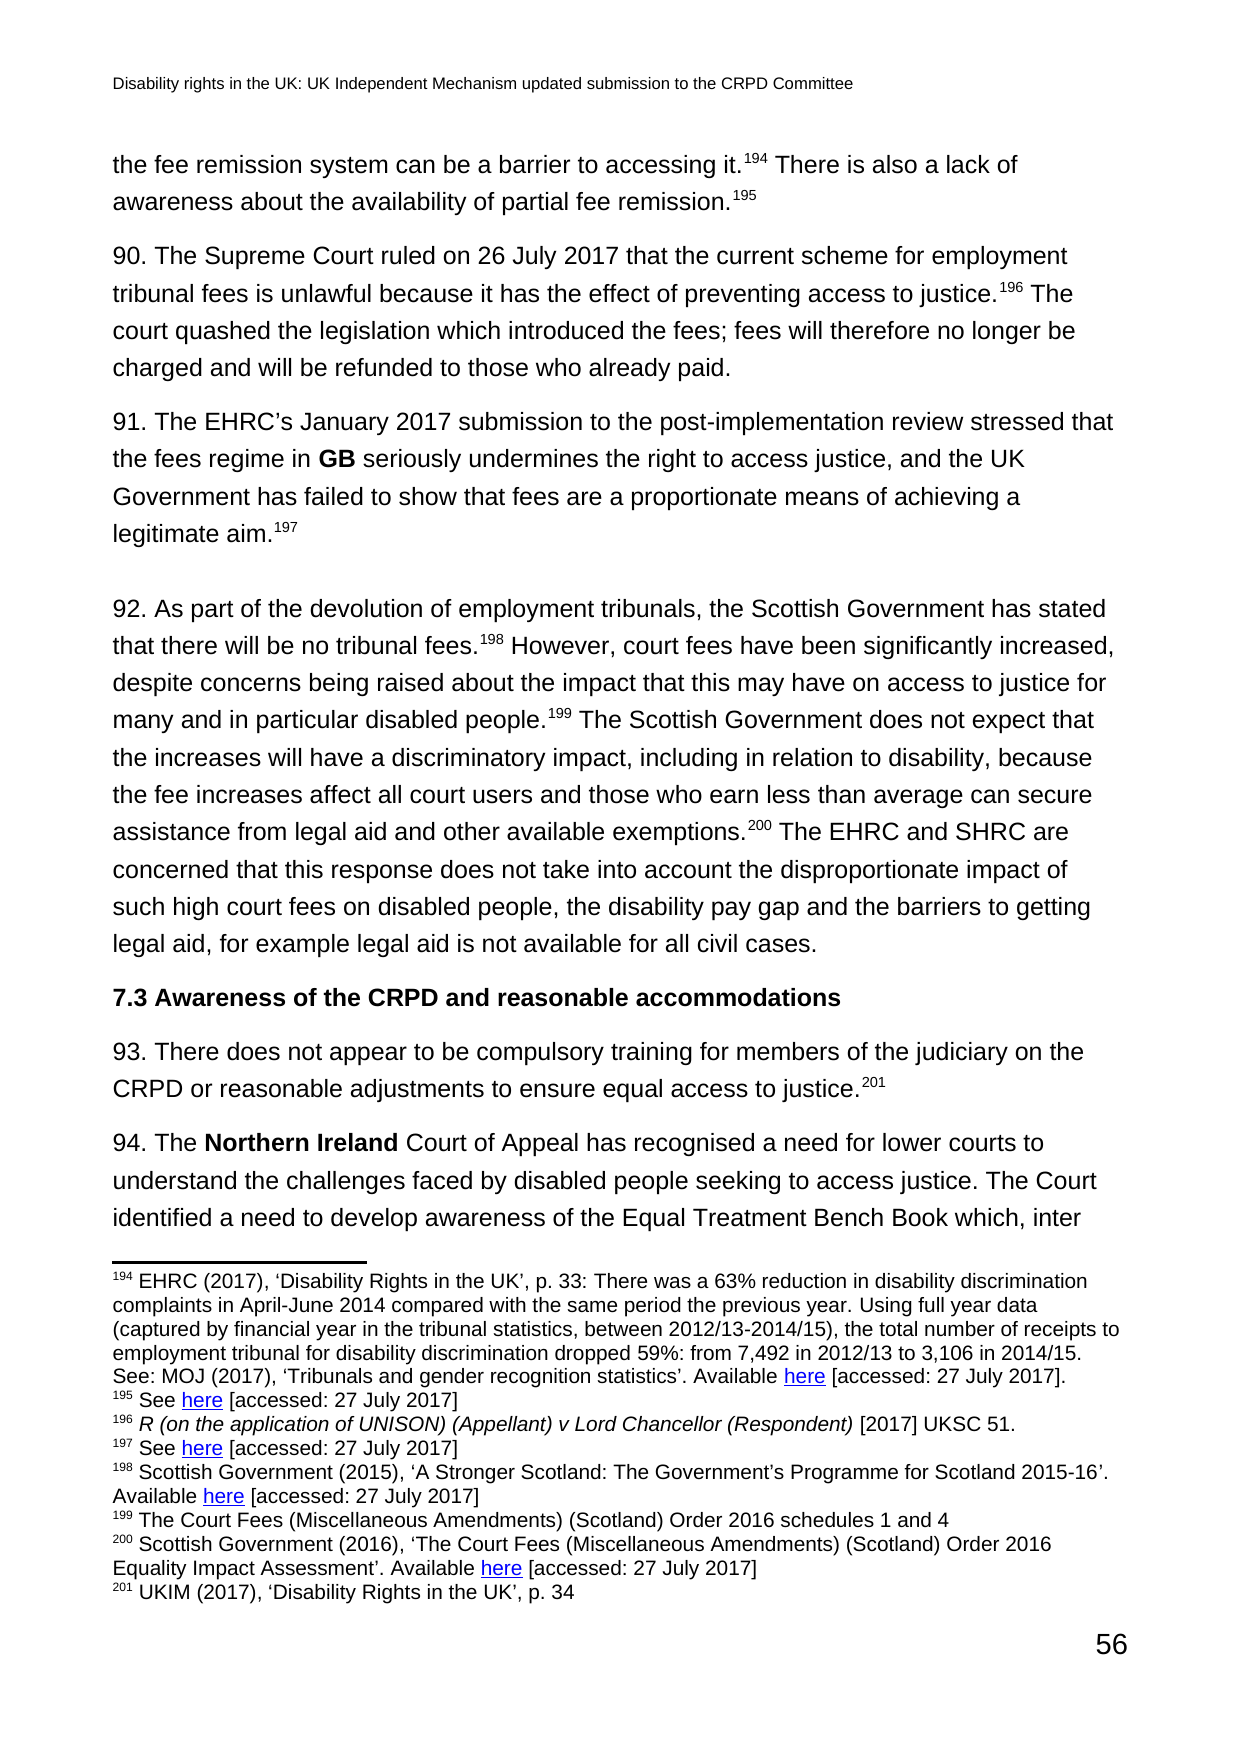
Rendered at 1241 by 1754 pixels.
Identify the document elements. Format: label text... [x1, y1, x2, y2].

title There does not appear to be compulsory training for members of the judiciary on the CRPD or reasonable adjustments to ensure equal access to justice. [112, 1037, 1128, 1103]
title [112, 1128, 1128, 1232]
list As part of the devolution of employment tribunals, the Scottish Government has stated that there will be no tribunal fees. However, court fees have been significantly increased, despite concerns being raised about the impact that this may have on access to justice for many and in particular disabled people. The Scottish Government does not expect that the increases will have a discriminatory impact, including in relation to disability, because the fee increases affect all court users and those who earn less than average can secure assistance from legal aid and other available exemptions. The EHRC and SHRC are concerned that this response does not take into account the disproportionate impact of such high court fees on disabled people, the disability pay gap and the barriers to getting legal aid, for example legal aid is not available for all civil cases. [112, 593, 1128, 958]
list The Supreme Court ruled on 26 July 2017 that the current scheme for employment tribunal fees is unlawful because it has the effect of preventing access to justice. The court quashed the legislation which introduced the fees; fees will therefore no longer be charged and will be refunded to those who already paid. [112, 241, 1128, 382]
list The EHRC’s January 2017 submission to the post-implementation review stressed that the fees regime in GB seriously undermines the right to access justice, and the UK Government has failed to show that fees are a proportionate means of achieving a legitimate aim. [112, 407, 1128, 548]
list The number of applications to employment tribunals, including disability discrimination claims, dropped significantly following the introduction of fees in GB, and the complexity of the fee remission system can be a barrier to accessing it. There is also a lack of awareness about the availability of partial fee remission. [112, 150, 1128, 216]
title 7.3 Awareness of the CRPD and reasonable accommodations [112, 983, 1128, 1012]
